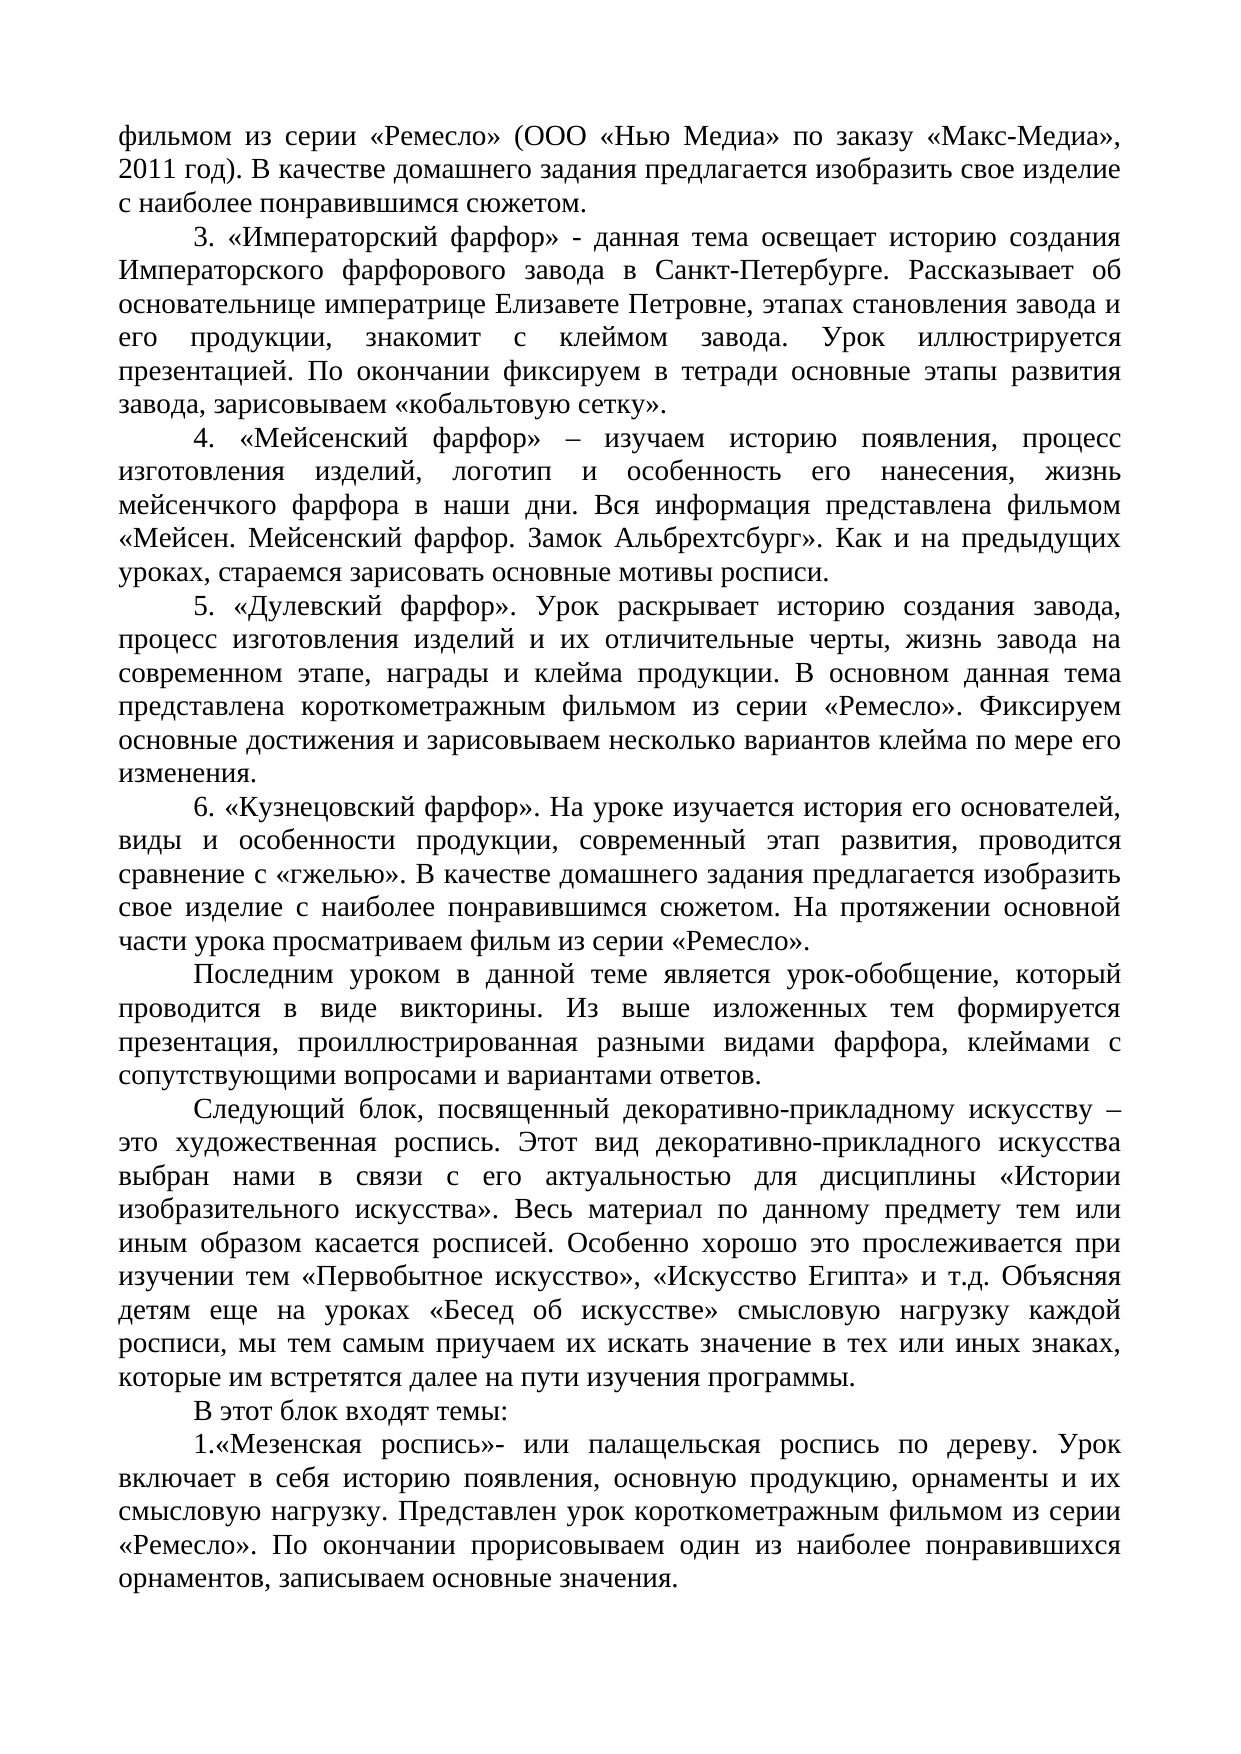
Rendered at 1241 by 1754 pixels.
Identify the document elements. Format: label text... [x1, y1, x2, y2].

text Последним уроком в данной теме является урок-обобщение, который проводится в виде викторины. Из выше изложенных тем формируется презентация, проиллюстрированная разными видами фарфора, клеймами с сопутствующими вопросами и вариантами ответов. [118, 957, 1122, 1091]
text 3. «Императорский фарфор» - данная тема освещает историю создания Императорского фарфорового завода в Санкт-Петербурге. Рассказывает об основательнице императрице Елизавете Петровне, этапах становления завода и его продукции, знакомит с клеймом завода. Урок иллюстрируется презентацией. По окончании фиксируем в тетради основные этапы развития завода, зарисовываем «кобальтовую сетку». [118, 219, 1122, 420]
text 6. «Кузнецовский фарфор». На уроке изучается история его основателей, виды и особенности продукции, современный этап развития, проводится сравнение с «гжелью». В качестве домашнего задания предлагается изобразить свое изделие с наиболее понравившимся сюжетом. На протяжении основной части урока просматриваем фильм из серии «Ремесло». [118, 789, 1122, 957]
text Следующий блок, посвященный декоративно-прикладному искусству – это художественная роспись. Этот вид декоративно-прикладного искусства выбран нами в связи с его актуальностью для дисциплины «Истории изобразительного искусства». Весь материал по данному предмету тем или иным образом касается росписей. Особенно хорошо это прослеживается при изучении тем «Первобытное искусство», «Искусство Египта» и т.д. Объясняя детям еще на уроках «Бесед об искусстве» смысловую нагрузку каждой росписи, мы тем самым приучаем их искать значение в тех или иных знаках, которые им встретятся далее на пути изучения программы. [118, 1091, 1122, 1393]
text 5. «Дулевский фарфор». Урок раскрывает историю создания завода, процесс изготовления изделий и их отличительные черты, жизнь завода на современном этапе, награды и клейма продукции. В основном данная тема представлена короткометражным фильмом из серии «Ремесло». Фиксируем основные достижения и зарисовываем несколько вариантов клейма по мере его изменения. [118, 588, 1122, 789]
text В этот блок входят темы: [118, 1393, 1122, 1426]
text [118, 118, 1122, 219]
text 1.«Мезенская роспись»- или палащельская роспись по дереву. Урок включает в себя историю появления, основную продукцию, орнаменты и их смысловую нагрузку. Представлен урок короткометражным фильмом из серии «Ремесло». По окончании прорисовываем один из наиболее понравившихся орнаментов, записываем основные значения. [118, 1426, 1122, 1594]
text 4. «Мейсенский фарфор» – изучаем историю появления, процесс изготовления изделий, логотип и особенность его нанесения, жизнь мейсенчкого фарфора в наши дни. Вся информация представлена фильмом «Мейсен. Мейсенский фарфор. Замок Альбрехтсбург». Как и на предыдущих уроках, стараемся зарисовать основные мотивы росписи. [118, 420, 1122, 588]
